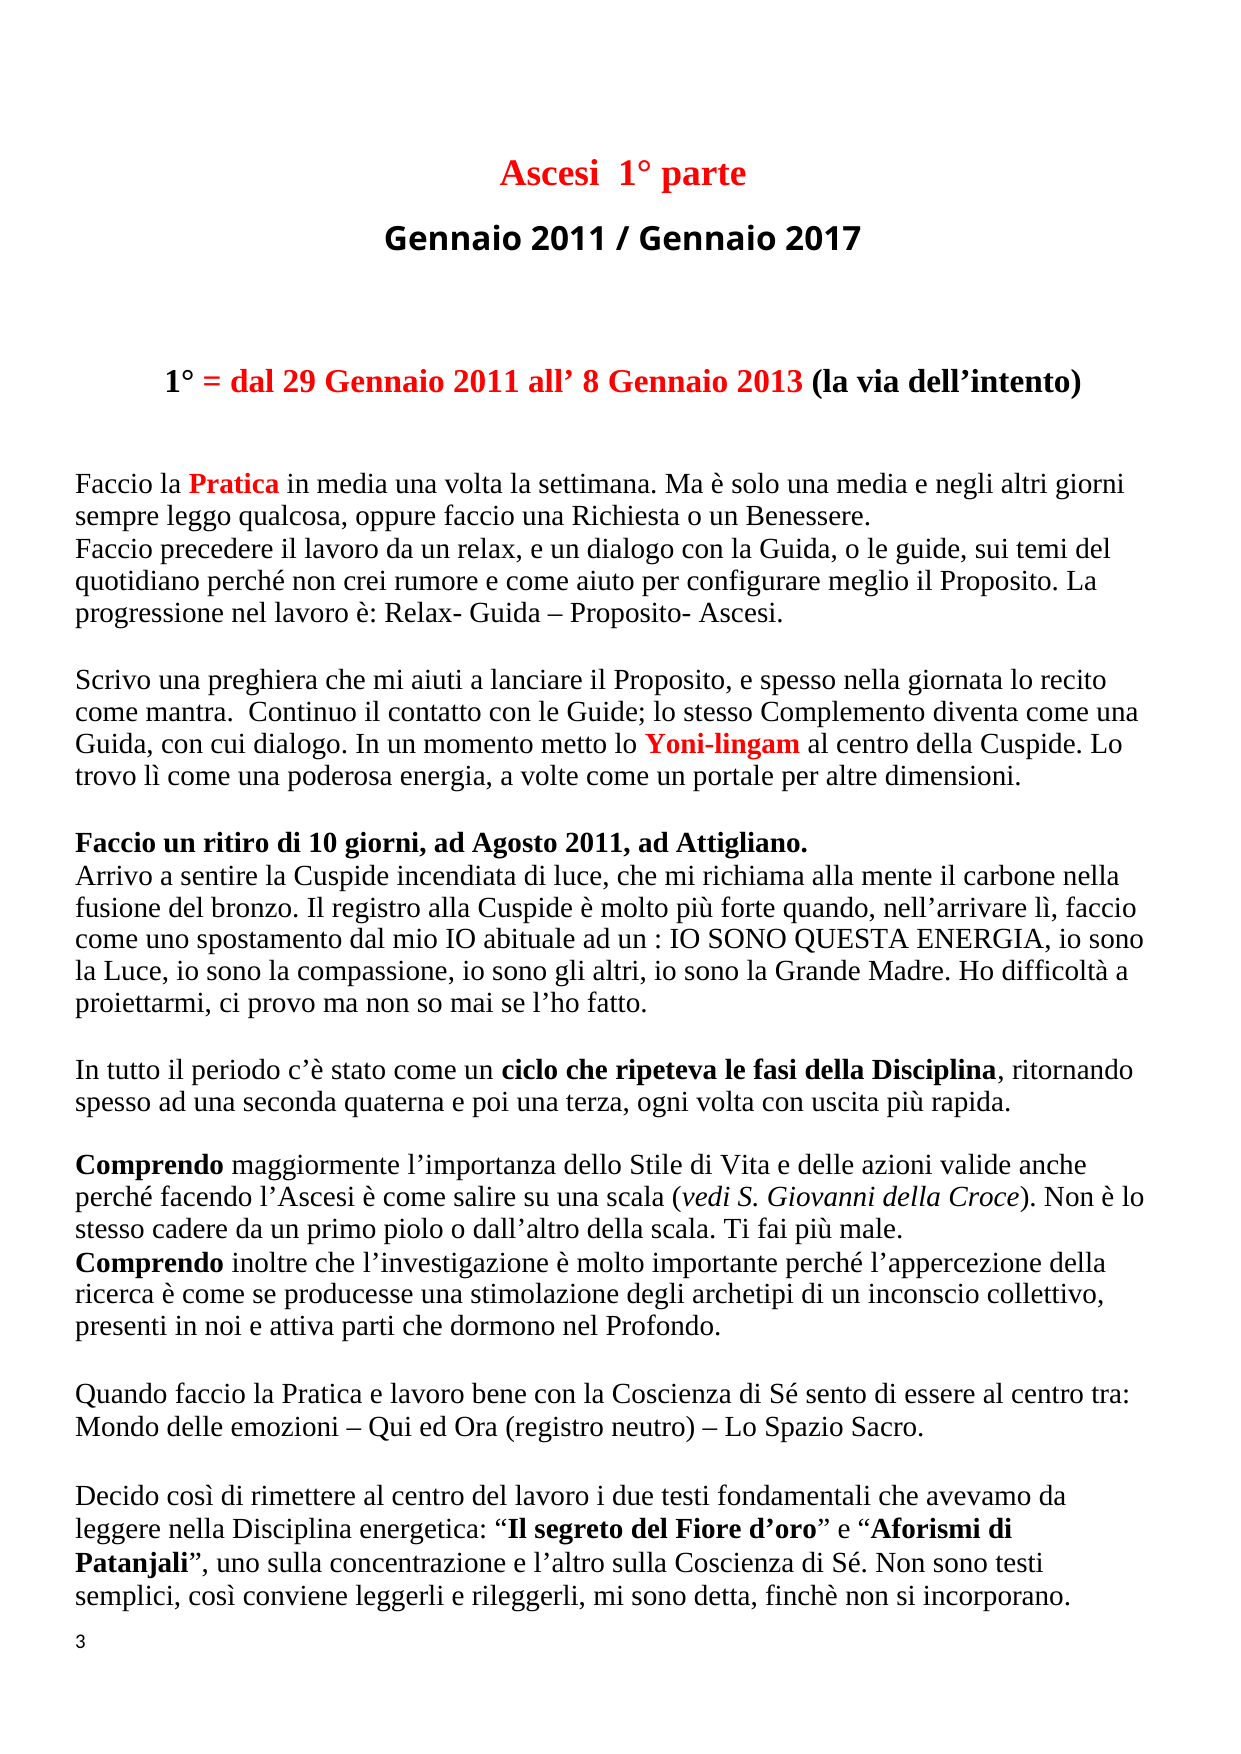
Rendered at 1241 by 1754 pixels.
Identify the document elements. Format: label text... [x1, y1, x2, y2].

text Gennaio 2011 / Gennaio 2017 [75, 215, 1171, 260]
text In tutto il periodo c’è stato come un ciclo che ripeteva le fasi della Disciplina, ritornando spesso ad una seconda quaterna e poi una terza, ogni volta con uscita più rapida. [75, 1054, 1133, 1118]
text Comprendo inoltre che l’investigazione è molto importante perché l’appercezione della ricerca è come se producesse una stimolazione degli archetipi di un inconscio collettivo, presenti in noi e attiva parti che dormono nel Profondo. [75, 1247, 1146, 1342]
text Arrivo a sentire la Cuspide incendiata di luce, che mi richiama alla mente il carbone nella fusione del bronzo. Il registro alla Cuspide è molto più forte quando, nell’arrivare lì, faccio come uno spostamento dal mio IO abituale ad un : IO SONO QUESTA ENERGIA, io sono la Luce, io sono la compassione, io sono gli altri, io sono la Grande Madre. Ho difficoltà a proiettarmi, ci provo ma non so mai se l’ho fatto. [75, 860, 1150, 1019]
text Decido così di rimettere al centro del lavoro i due testi fondamentali che avevamo da leggere nella Disciplina energetica: “Il segreto del Fiore d’oro” e “Aforismi di Patanjali”, uno sulla concentrazione e l’altro sulla Coscienza di Sé. Non sono testi semplici, così conviene leggerli e rileggerli, mi sono detta, finchè non si incorporano. [75, 1478, 1121, 1612]
text Mondo delle emozioni – Qui ed Ora (registro neutro) – Lo Spazio Sacro. [75, 1409, 1164, 1443]
text Quando faccio la Pratica e lavoro bene con la Coscienza di Sé sento di essere al centro tra: [75, 1376, 1164, 1409]
text Faccio un ritiro di 10 giorni, ad Agosto 2011, ad Attigliano. [75, 825, 1164, 859]
text Comprendo maggiormente l’importanza dello Stile di Vita e delle azioni valide anche perché facendo l’Ascesi è come salire su una scala (vedi S. Giovanni della Croce). Non è lo stesso cadere da un primo piolo o dall’altro della scala. Ti fai più male. [75, 1149, 1148, 1245]
text Faccio la Pratica in media una volta la settimana. Ma è solo una media e negli altri giorni sempre leggo qualcosa, oppure faccio una Richiesta o un Benessere. [75, 468, 1129, 532]
text 1° = dal 29 Gennaio 2011 all’ 8 Gennaio 2013 (la via dell’intento) [75, 362, 1171, 400]
text Faccio precedere il lavoro da un relax, e un dialogo con la Guida, o le guide, sui temi del quotidiano perché non crei rumore e come aiuto per configurare meglio il Proposito. La progressione nel lavoro è: Relax- Guida – Proposito- Ascesi. [75, 533, 1114, 629]
text Scrivo una preghiera che mi aiuti a lanciare il Proposito, e spesso nella giornata lo recito come mantra. Continuo il contatto con le Guide; lo stesso Complemento diventa come una Guida, con cui dialogo. In un momento metto lo Yoni-lingam al centro della Cuspide. Lo trovo lì come una poderosa energia, a volte come un portale per altre dimensioni. [75, 664, 1164, 791]
text Ascesi 1° parte [75, 150, 1171, 193]
